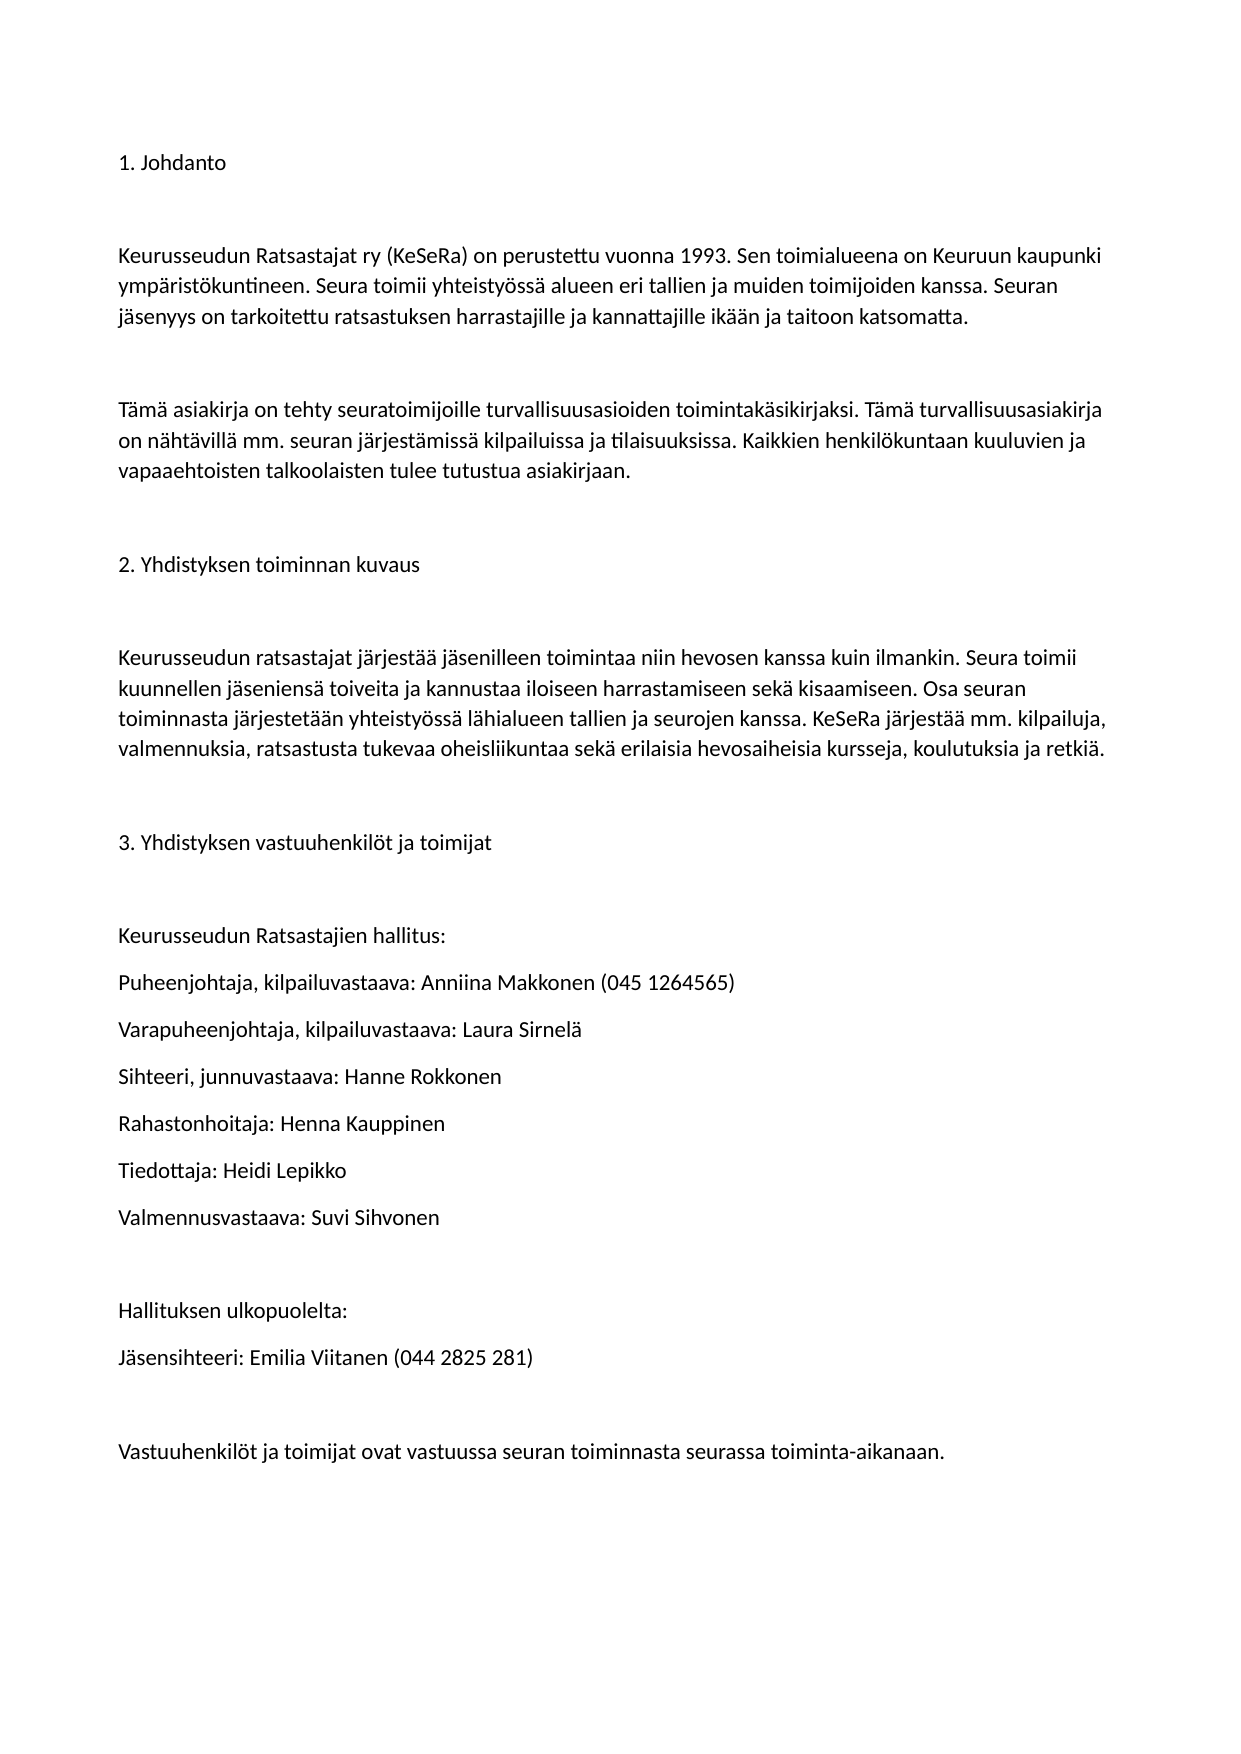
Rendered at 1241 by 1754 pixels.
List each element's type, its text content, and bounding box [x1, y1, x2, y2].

text 3. Yhdistyksen vastuuhenkilöt ja toimijat [118, 828, 1122, 856]
text Valmennusvastaava: Suvi Sihvonen [118, 1203, 1122, 1231]
text Tiedottaja: Heidi Lepikko [118, 1156, 1122, 1184]
text 2. Yhdistyksen toiminnan kuvaus [118, 550, 1122, 578]
text Hallituksen ulkopuolelta: [118, 1297, 1122, 1324]
text 1. Johdanto [118, 148, 1122, 176]
text Vastuuhenkilöt ja toimijat ovat vastuussa seuran toiminnasta seurassa toiminta-aikanaan. [118, 1437, 1122, 1465]
text Puheenjohtaja, kilpailuvastaava: Anniina Makkonen (045 1264565) [118, 968, 1122, 996]
text Keurusseudun ratsastajat järjestää jäsenilleen toimintaa niin hevosen kanssa kuin ilmankin. Seura toimii kuunnellen jäseniensä toiveita ja kannustaa iloiseen harrastamiseen sekä kisaamiseen. Osa seuran toiminnasta järjestetään yhteistyössä lähialueen tallien ja seurojen kanssa. KeSeRa järjestää mm. kilpailuja, valmennuksia, ratsastusta tukevaa oheisliikuntaa sekä erilaisia hevosaiheisia kursseja, koulutuksia ja retkiä. [118, 643, 1122, 762]
text Rahastonhoitaja: Henna Kauppinen [118, 1109, 1122, 1137]
text Keurusseudun Ratsastajat ry (KeSeRa) on perustettu vuonna 1993. Sen toimialueena on Keuruun kaupunki ympäristökuntineen. Seura toimii yhteistyössä alueen eri tallien ja muiden toimijoiden kanssa. Seuran jäsenyys on tarkoitettu ratsastuksen harrastajille ja kannattajille ikään ja taitoon katsomatta. [118, 241, 1122, 330]
text Keurusseudun Ratsastajien hallitus: [118, 922, 1122, 949]
text Tämä asiakirja on tehty seuratoimijoille turvallisuusasioiden toimintakäsikirjaksi. Tämä turvallisuusasiakirja on nähtävillä mm. seuran järjestämissä kilpailuissa ja tilaisuuksissa. Kaikkien henkilökuntaan kuuluvien ja vapaaehtoisten talkoolaisten tulee tutustua asiakirjaan. [118, 396, 1122, 484]
text Sihteeri, junnuvastaava: Hanne Rokkonen [118, 1062, 1122, 1090]
text Varapuheenjohtaja, kilpailuvastaava: Laura Sirnelä [118, 1015, 1122, 1043]
text Jäsensihteeri: Emilia Viitanen (044 2825 281) [118, 1343, 1122, 1371]
